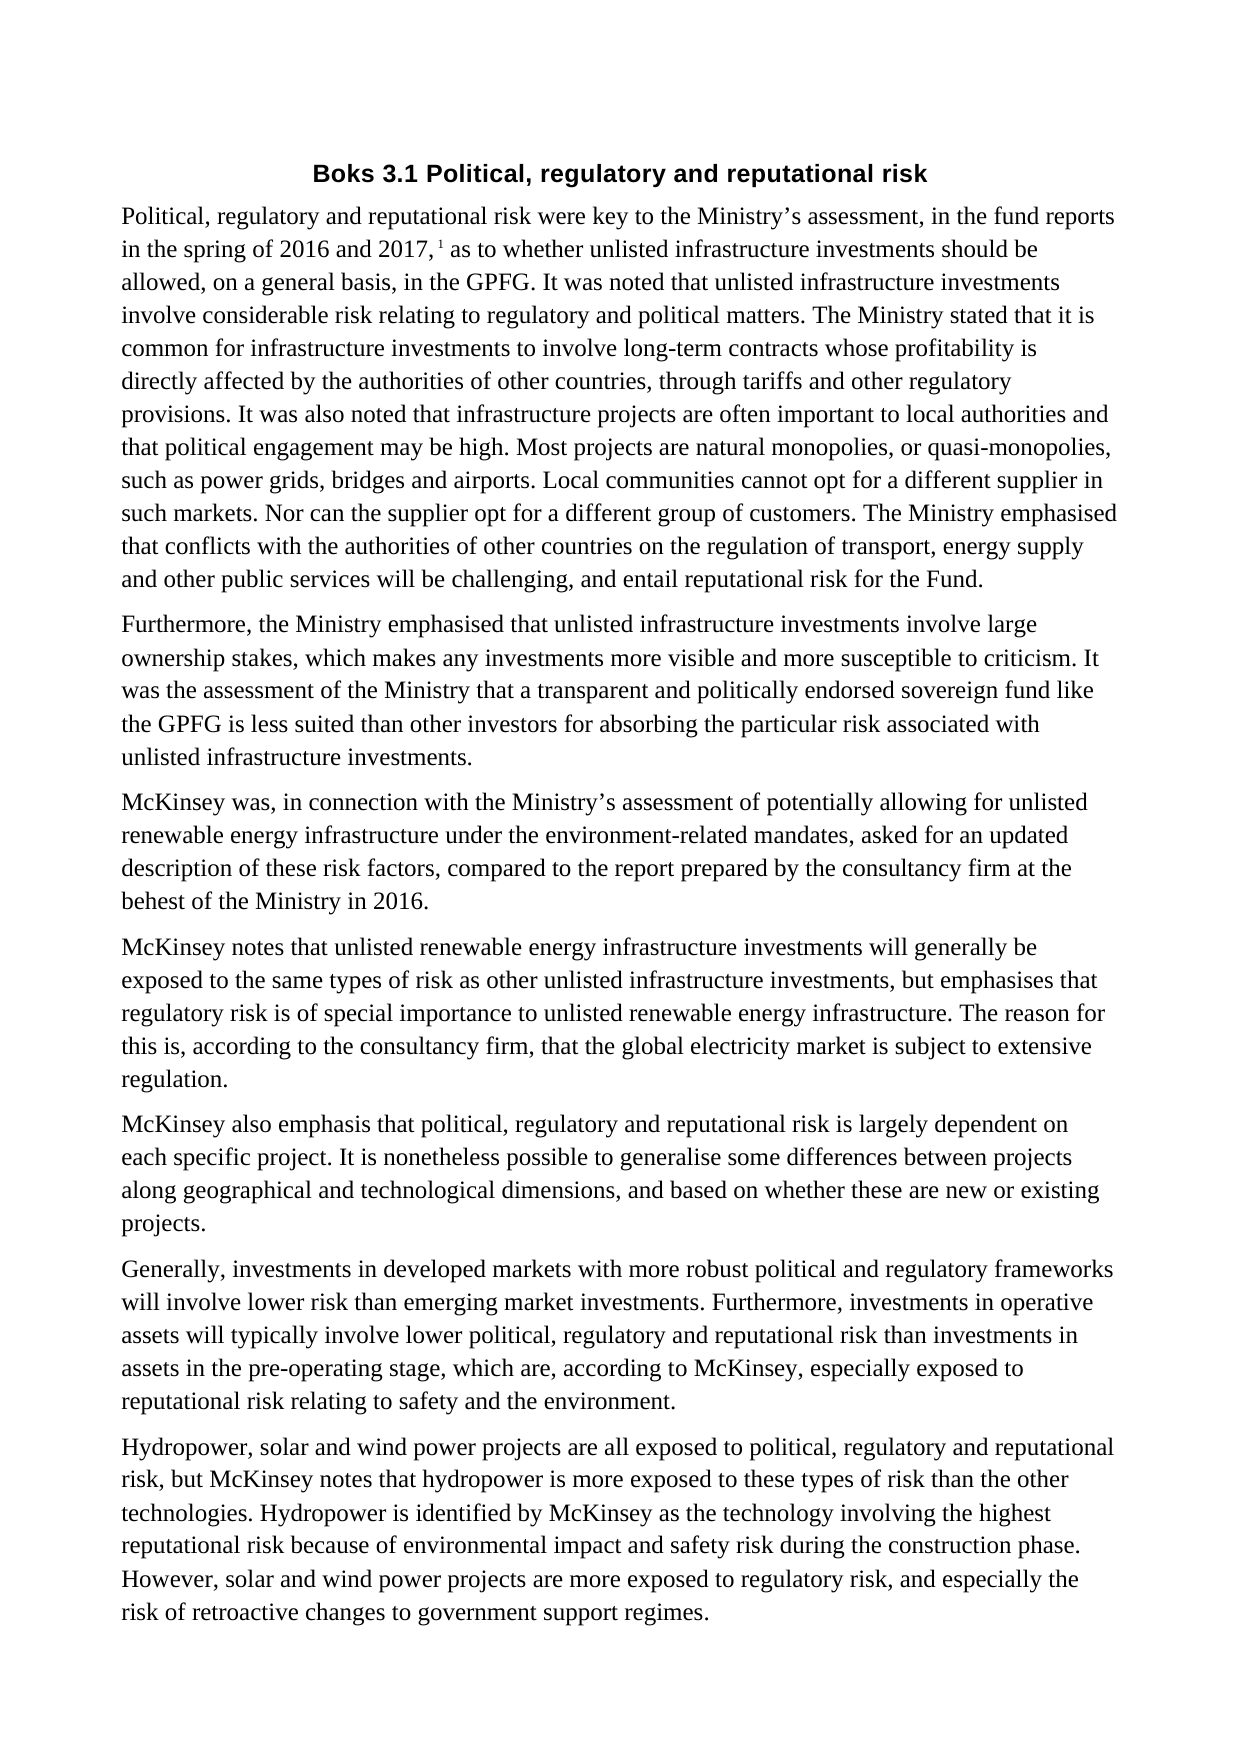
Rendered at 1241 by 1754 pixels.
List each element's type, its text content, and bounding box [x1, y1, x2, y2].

text Furthermore, the Ministry emphasised that unlisted infrastructure investments involve large ownership stakes, which makes any investments more visible and more susceptible to criticism. It was the assessment of the Ministry that a transparent and politically endorsed sovereign fund like the GPFG is less suited than other investors for absorbing the particular risk associated with unlisted infrastructure investments. [121, 609, 1119, 770]
text McKinsey was, in connection with the Ministry’s assessment of potentially allowing for unlisted renewable energy infrastructure under the environment-related mandates, asked for an updated description of these risk factors, compared to the report prepared by the consultancy firm at the behest of the Ministry in 2016. [121, 787, 1119, 915]
text Generally, investments in developed markets with more robust political and regulatory frameworks will involve lower risk than emerging market investments. Furthermore, investments in operative assets will typically involve lower political, regulatory and reputational risk than investments in assets in the pre-operating stage, which are, according to McKinsey, especially exposed to reputational risk relating to safety and the environment. [121, 1254, 1119, 1415]
text McKinsey notes that unlisted renewable energy infrastructure investments will generally be exposed to the same types of risk as other unlisted infrastructure investments, but emphasises that regulatory risk is of special importance to unlisted renewable energy infrastructure. The reason for this is, according to the consultancy firm, that the global electricity market is subject to extensive regulation. [121, 932, 1119, 1093]
text Political, regulatory and reputational risk [121, 159, 1119, 188]
text Hydropower, solar and wind power projects are all exposed to political, regulatory and reputational risk, but McKinsey notes that hydropower is more exposed to these types of risk than the other technologies. Hydropower is identified by McKinsey as the technology involving the highest reputational risk because of environmental impact and safety risk during the construction phase. However, solar and wind power projects are more exposed to regulatory risk, and especially the risk of retroactive changes to government support regimes. [121, 1432, 1119, 1625]
text Political, regulatory and reputational risk were key to the Ministry’s assessment, in the fund reports in the spring of 2016 and 2017, 1 as to whether unlisted infrastructure investments should be allowed, on a general basis, in the GPFG. It was noted that unlisted infrastructure investments involve considerable risk relating to regulatory and political matters. The Ministry stated that it is common for infrastructure investments to involve long-term contracts whose profitability is directly affected by the authorities of other countries, through tariffs and other regulatory provisions. It was also noted that infrastructure projects are often important to local authorities and that political engagement may be high. Most projects are natural monopolies, or quasi-monopolies, such as power grids, bridges and airports. Local communities cannot opt for a different supplier in such markets. Nor can the supplier opt for a different group of customers. The Ministry emphasised that conflicts with the authorities of other countries on the regulation of transport, energy supply and other public services will be challenging, and entail reputational risk for the Fund. [121, 201, 1119, 593]
text McKinsey also emphasis that political, regulatory and reputational risk is largely dependent on each specific project. It is nonetheless possible to generalise some differences between projects along geographical and technological dimensions, and based on whether these are new or existing projects. [121, 1109, 1119, 1237]
